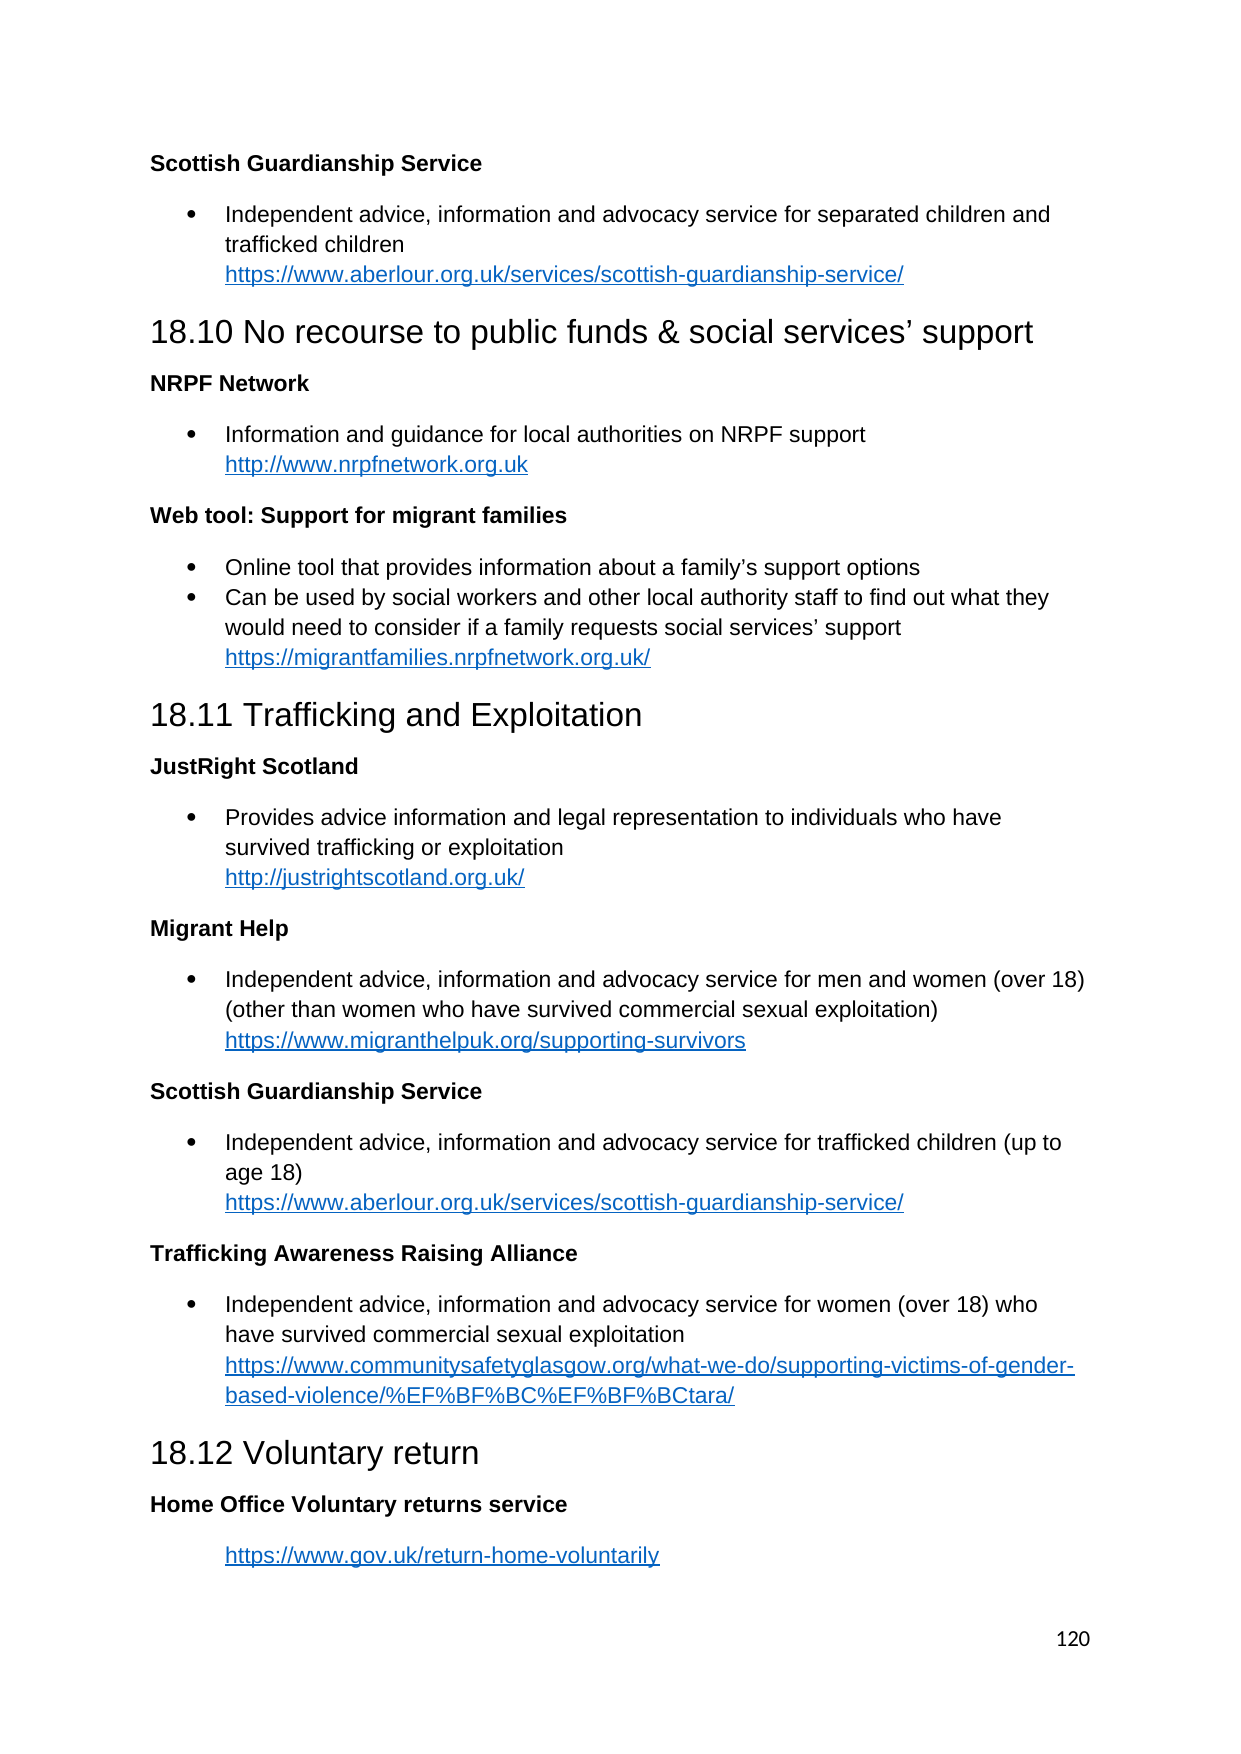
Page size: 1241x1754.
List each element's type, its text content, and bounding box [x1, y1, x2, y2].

list http://www.nrpfnetwork.org.uk [225, 451, 1090, 478]
list Independent advice, information and advocacy service for separated children and trafficked children [187, 201, 1090, 258]
list Provides advice information and legal representation to individuals who have survived trafficking or exploitation [187, 804, 1090, 860]
subtitle 18.12 Voluntary return [150, 1433, 1090, 1471]
text NRPF Network [150, 370, 1090, 396]
list https://www.communitysafetyglasgow.org/what-we-do/supporting-victims-of-gender-based-violence/%EF%BF%BC%EF%BF%BCtara/ [225, 1352, 1090, 1408]
list https://www.aberlour.org.uk/services/scottish-guardianship-service/ [225, 261, 1090, 288]
list Independent advice, information and advocacy service for women (over 18) who have survived commercial sexual exploitation [187, 1291, 1090, 1348]
text Migrant Help [150, 915, 1090, 942]
list Independent advice, information and advocacy service for trafficked children (up to age 18) [187, 1129, 1090, 1185]
text Web tool: Support for migrant families [150, 502, 1090, 529]
list http://justrightscotland.org.uk/ [225, 864, 1090, 891]
text JustRight Scotland [150, 753, 1090, 779]
list https://www.gov.uk/return-home-voluntarily [225, 1542, 1090, 1568]
list Can be used by social workers and other local authority staff to find out what they would need to consider if a family requests social services’ support [187, 584, 1090, 640]
text Trafficking Awareness Raising Alliance [150, 1240, 1090, 1267]
text Scottish Guardianship Service [150, 150, 1090, 176]
text Home Office Voluntary returns service [150, 1491, 1090, 1517]
list https://www.aberlour.org.uk/services/scottish-guardianship-service/ [225, 1189, 1090, 1216]
text Scottish Guardianship Service [150, 1078, 1090, 1104]
list Information and guidance for local authorities on NRPF support [187, 421, 1090, 447]
list Independent advice, information and advocacy service for men and women (over 18) (other than women who have survived commercial sexual exploitation) [187, 966, 1090, 1023]
subtitle 18.10 No recourse to public funds & social services’ support [150, 312, 1090, 351]
list Online tool that provides information about a family’s support options [187, 553, 1090, 580]
list https://www.migranthelpuk.org/supporting-survivors [225, 1027, 1090, 1053]
subtitle 18.11 Trafficking and Exploitation [150, 695, 1090, 733]
list https://migrantfamilies.nrpfnetwork.org.uk/ [225, 644, 1090, 670]
